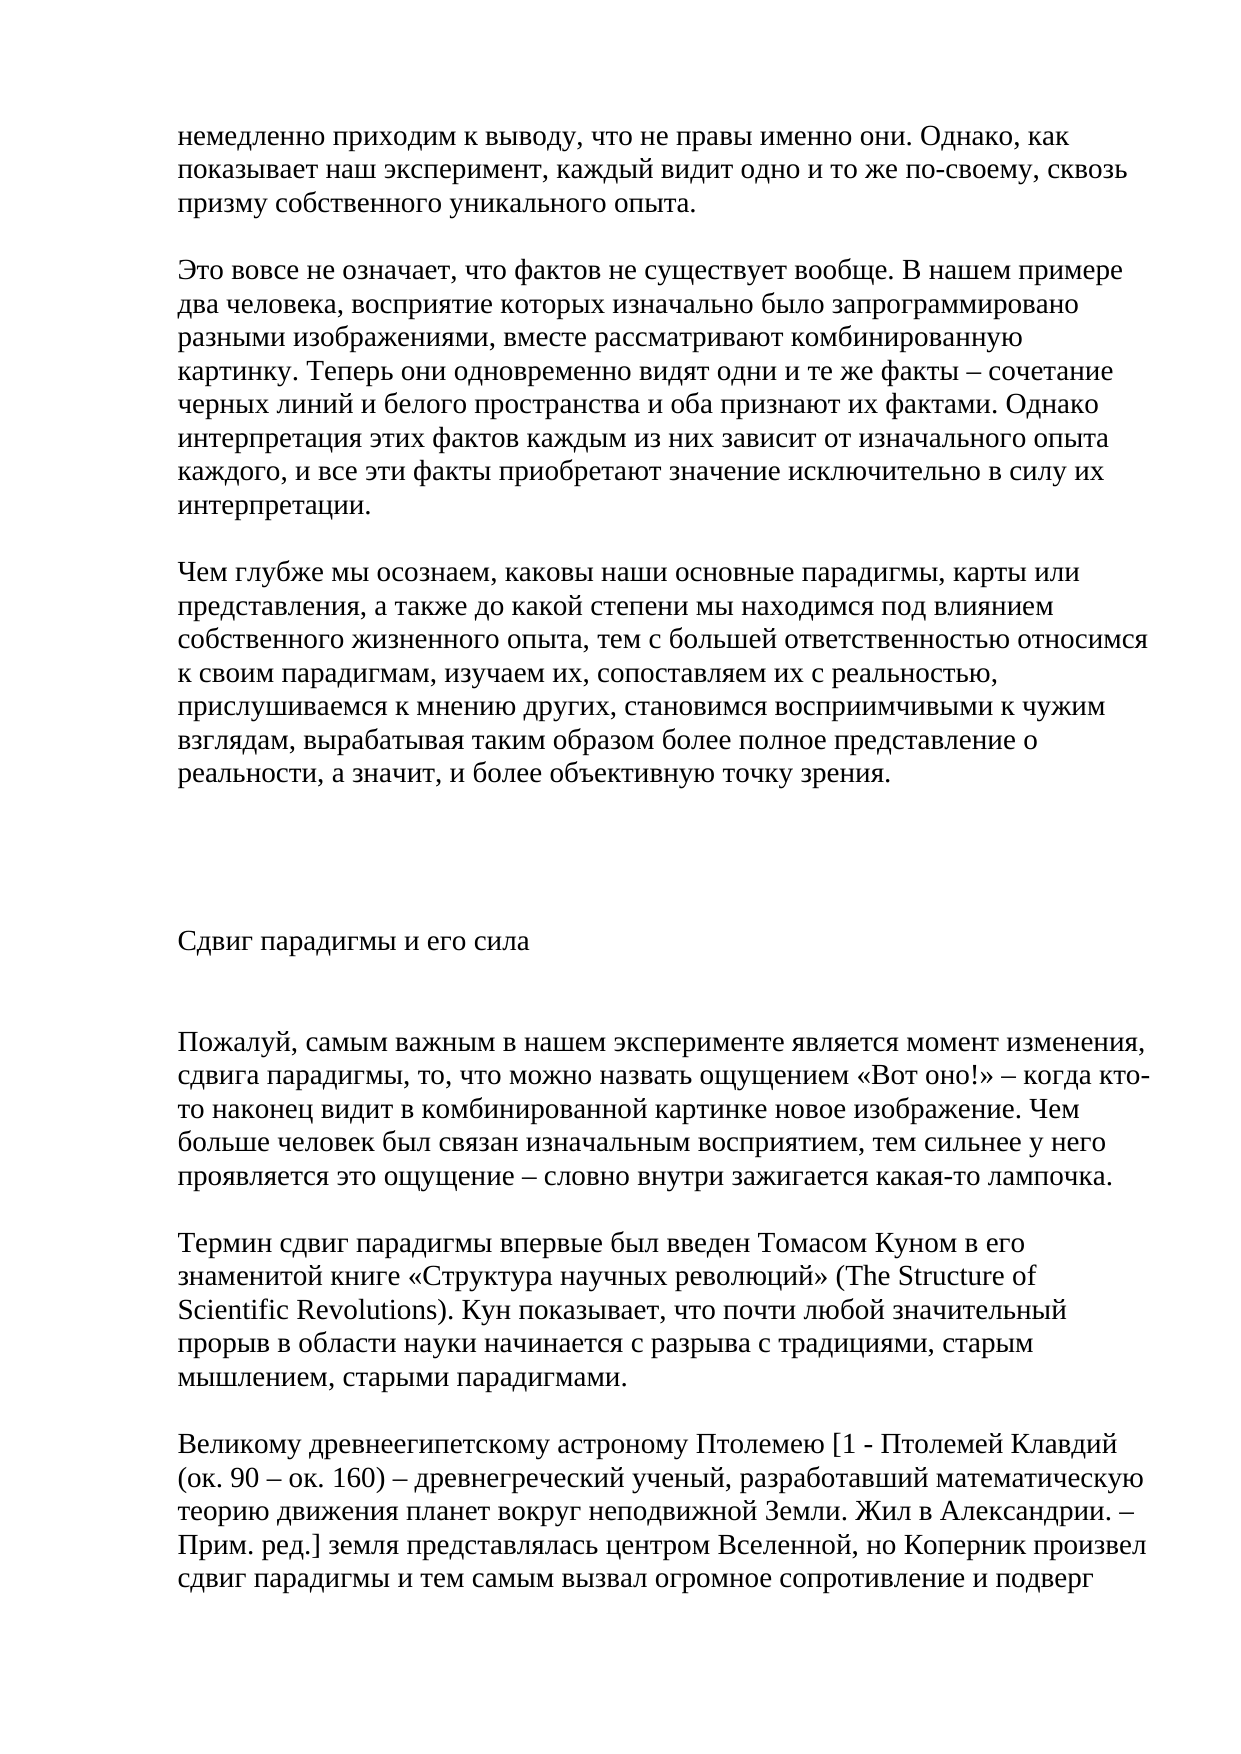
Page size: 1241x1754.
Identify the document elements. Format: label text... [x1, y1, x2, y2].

text Чем глубже мы осознаем, каковы наши основные парадигмы, карты или представления, а также до какой степени мы находимся под влиянием собственного жизненного опыта, тем с большей ответственностью относимся к своим парадигмам, изучаем их, сопоставляем их с реальностью, прислушиваемся к мнению других, становимся восприимчивыми к чужим взглядам, вырабатывая таким образом более полное представление о реальности, а значит, и более объективную точку зрения. [177, 554, 1152, 789]
text Пожалуй, самым важным в нашем эксперименте является момент изменения, сдвига парадигмы, то, что можно назвать ощущением «Вот оно!» – когда кто-то наконец видит в комбинированной картинке новое изображение. Чем больше человек был связан изначальным восприятием, тем сильнее у него проявляется это ощущение – словно внутри зажигается какая-то лампочка. [177, 1024, 1152, 1191]
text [177, 118, 1152, 219]
text Термин сдвиг парадигмы впервые был введен Томасом Куном в его знаменитой книге «Структура научных революций» (The Structure of Scientific Revolutions). Кун показывает, что почти любой значительный прорыв в области науки начинается с разрыва с традициями, старым мышлением, старыми парадигмами. [177, 1225, 1152, 1393]
text Сдвиг парадигмы и его сила [177, 923, 1152, 957]
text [177, 1426, 1152, 1594]
text Это вовсе не означает, что фактов не существует вообще. В нашем примере два человека, восприятие которых изначально было запрограммировано разными изображениями, вместе рассматривают комбинированную картинку. Теперь они одновременно видят одни и те же факты – сочетание черных линий и белого пространства и оба признают их фактами. Однако интерпретация этих фактов каждым из них зависит от изначального опыта каждого, и все эти факты приобретают значение исключительно в силу их интерпретации. [177, 252, 1152, 521]
